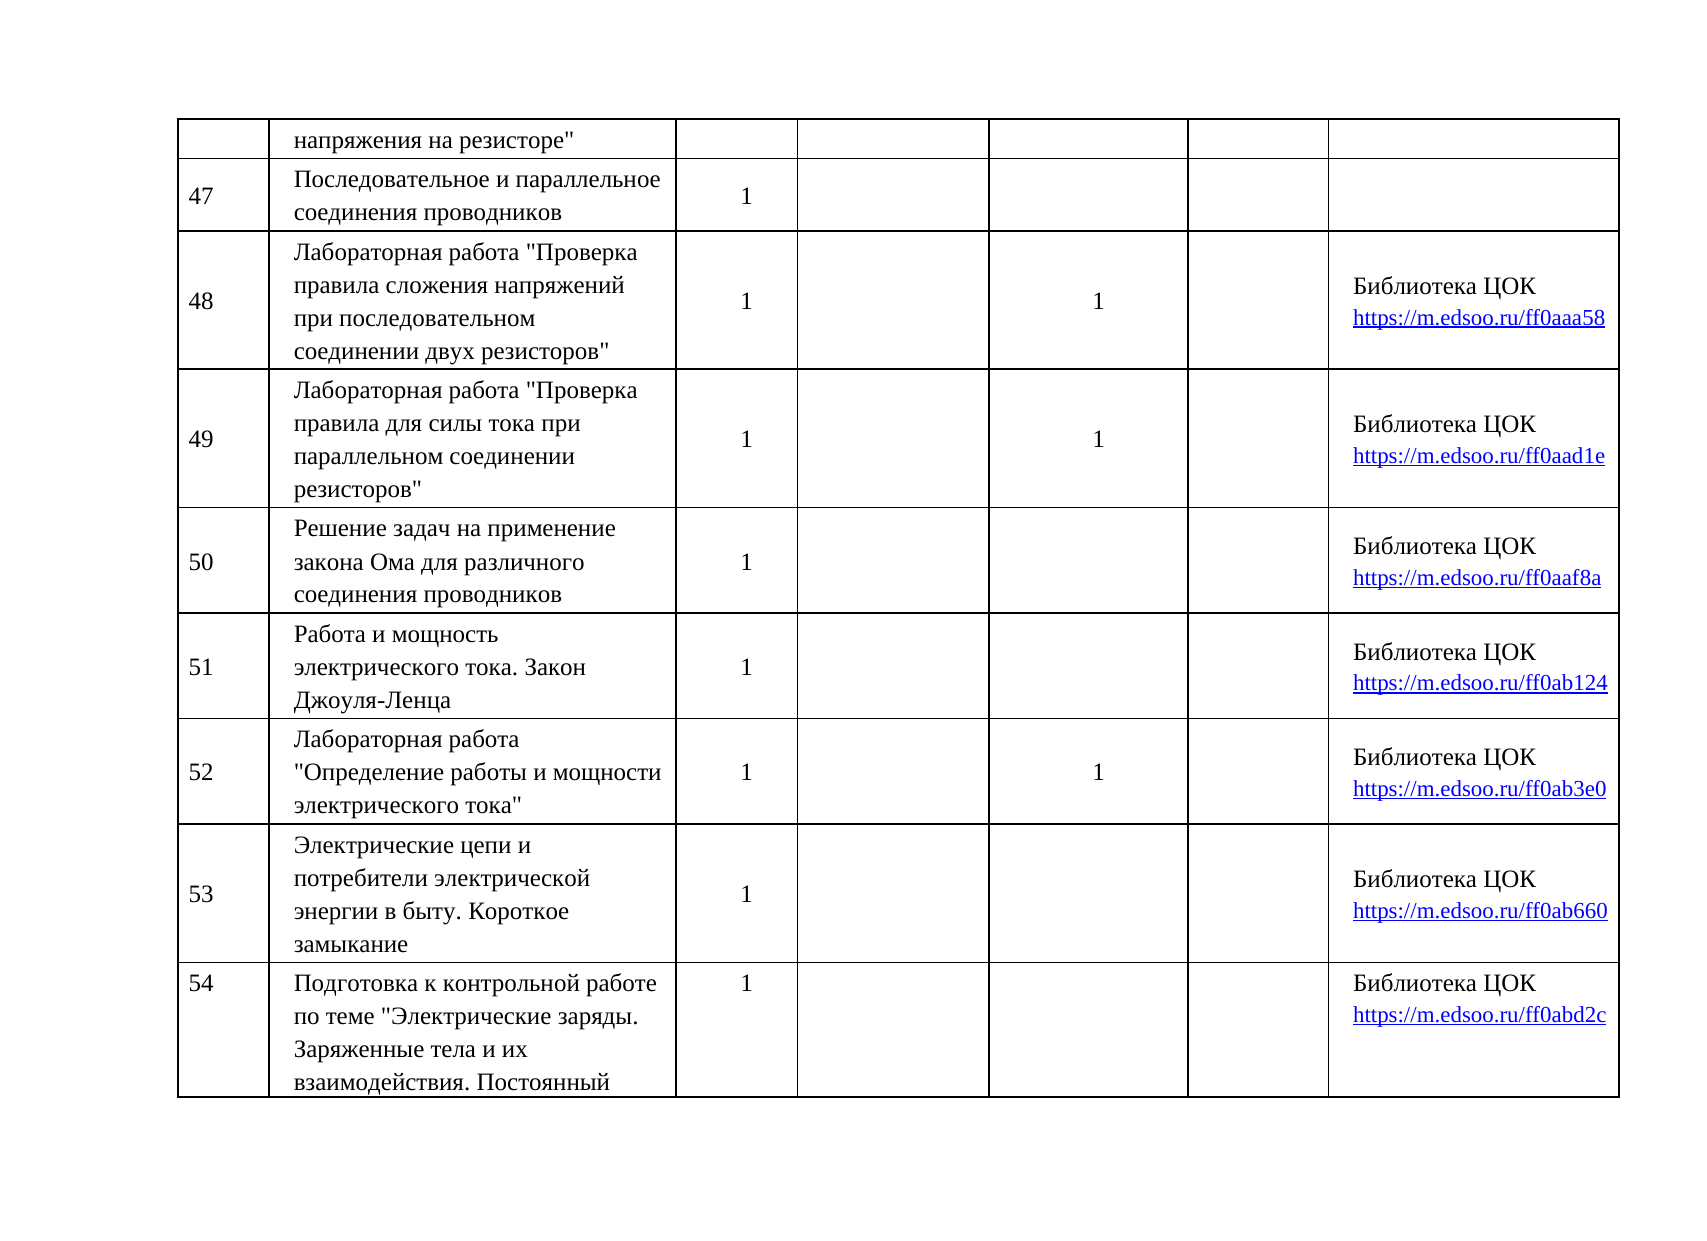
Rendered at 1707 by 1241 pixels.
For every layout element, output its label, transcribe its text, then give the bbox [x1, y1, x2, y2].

table_cell [1189, 719, 1328, 823]
table_cell [1189, 825, 1328, 961]
table_cell [798, 614, 988, 718]
table_cell 47 [179, 159, 268, 230]
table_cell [270, 963, 675, 1096]
table_cell [798, 370, 988, 507]
table_cell 53 [179, 825, 268, 961]
table_cell 54 [179, 963, 268, 1096]
table_cell [1189, 614, 1328, 718]
table_cell Библиотека ЦОК https://m.edsoo.ru/ff0ab660 [1329, 825, 1618, 961]
table_cell [798, 120, 988, 157]
table_cell [1189, 232, 1328, 368]
table_cell 1 [677, 159, 797, 230]
table_cell [1189, 508, 1328, 612]
table_cell 49 [179, 370, 268, 507]
table_cell 50 [179, 508, 268, 612]
table_cell Решение задач на применение закона Ома для различного соединения проводников [270, 508, 675, 612]
table_cell [1189, 963, 1328, 1096]
table_cell 46 [179, 120, 268, 157]
table_cell Электрические цепи и потребители электрической энергии в быту. Короткое замыкание [270, 825, 675, 961]
table_cell 1 [677, 232, 797, 368]
table_cell [798, 963, 988, 1096]
table_cell [1189, 370, 1328, 507]
table_cell Лабораторная работа "Проверка правила для силы тока при параллельном соединении резисторов" [270, 370, 675, 507]
table_cell 1 [990, 370, 1187, 507]
table_cell Библиотека ЦОК https://m.edsoo.ru/ff0aad1e [1329, 370, 1618, 507]
table_cell [798, 159, 988, 230]
table_cell 1 [990, 232, 1187, 368]
table_cell [798, 232, 988, 368]
table_cell 1 [677, 614, 797, 718]
table_cell [1189, 159, 1328, 230]
table_cell 1 [677, 120, 797, 157]
table_cell [990, 825, 1187, 961]
table_cell [990, 963, 1187, 1096]
table_cell 1 [677, 719, 797, 823]
table_cell Библиотека ЦОК https://m.edsoo.ru/ff0aaf8a [1329, 508, 1618, 612]
table_cell Библиотека ЦОК https://m.edsoo.ru/ff0ab124 [1329, 614, 1618, 718]
table_cell 1 [990, 719, 1187, 823]
table_cell 1 [677, 963, 797, 1096]
table_cell 48 [179, 232, 268, 368]
table_cell Последовательное и параллельное соединения проводников [270, 159, 675, 230]
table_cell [270, 120, 675, 157]
table_cell 52 [179, 719, 268, 823]
table_cell Библиотека ЦОК https://m.edsoo.ru/ff0ab3e0 [1329, 719, 1618, 823]
table_cell [798, 719, 988, 823]
table_cell [1329, 159, 1618, 230]
table_cell [990, 614, 1187, 718]
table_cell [1329, 963, 1618, 1096]
table_cell 1 [677, 508, 797, 612]
table_cell Работа и мощность электрического тока. Закон Джоуля-Ленца [270, 614, 675, 718]
table_cell 1 [990, 120, 1187, 157]
table_cell [798, 508, 988, 612]
table_cell [990, 159, 1187, 230]
table_cell 1 [677, 825, 797, 961]
table_cell Лабораторная работа "Определение работы и мощности электрического тока" [270, 719, 675, 823]
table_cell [1329, 120, 1618, 157]
table_cell [798, 825, 988, 961]
table_cell [1189, 120, 1328, 157]
table_cell Лабораторная работа "Проверка правила сложения напряжений при последовательном соединении двух резисторов" [270, 232, 675, 368]
table_cell 1 [677, 370, 797, 507]
table_cell Библиотека ЦОК https://m.edsoo.ru/ff0aaa58 [1329, 232, 1618, 368]
table_cell 51 [179, 614, 268, 718]
table_cell [990, 508, 1187, 612]
